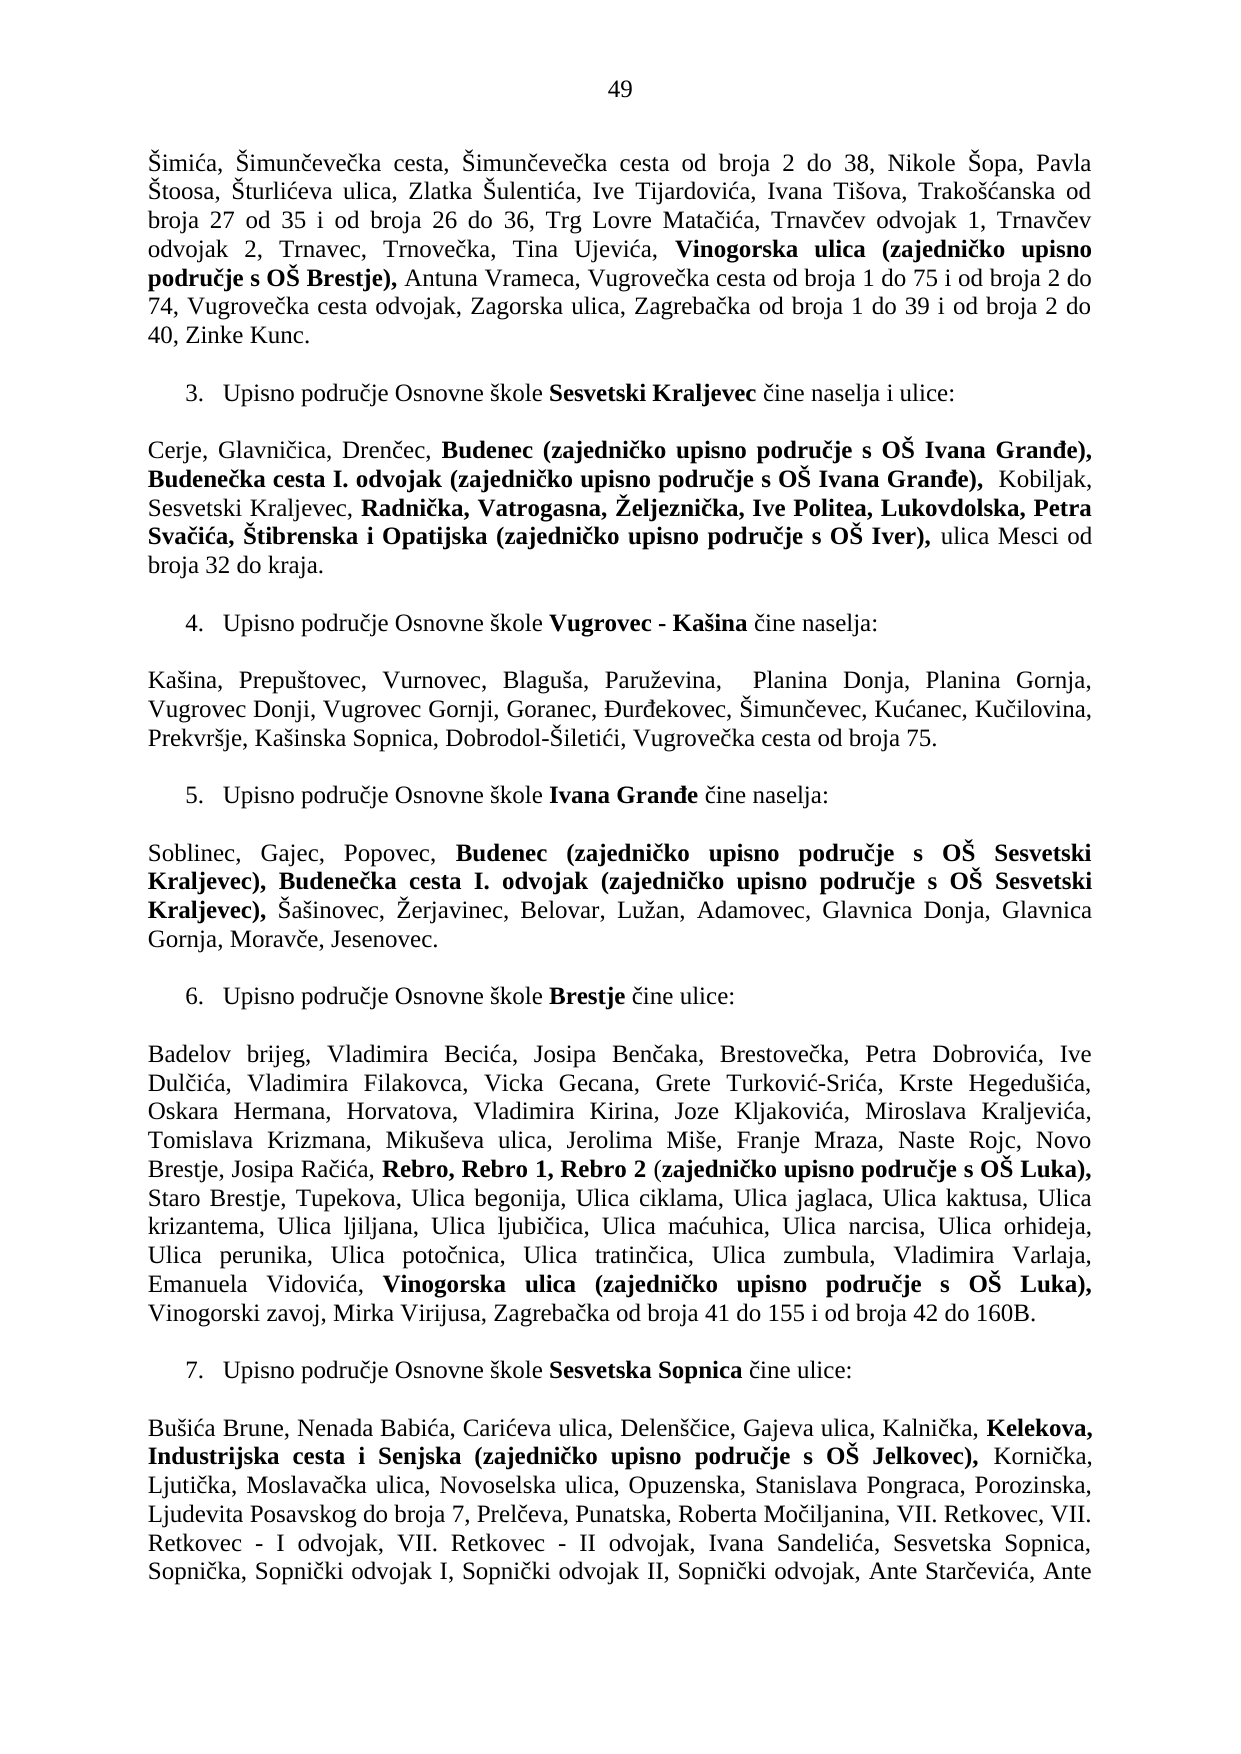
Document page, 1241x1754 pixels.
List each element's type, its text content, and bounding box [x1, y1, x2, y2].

text Cerje, Glavničica, Drenčec, Budenec (zajedničko upisno područje s OŠ Ivana Granđe), Budenečka cesta I. odvojak (zajedničko upisno područje s OŠ Ivana Granđe), Kobiljak, Sesvetski Kraljevec, Radnička, Vatrogasna, Željeznička, Ive Politea, Lukovdolska, Petra Svačića, Štibrenska i Opatijska (zajedničko upisno područje s OŠ Iver), ulica Mesci od broja 32 do kraja. [148, 435, 1093, 579]
text Soblinec, Gajec, Popovec, Budenec (zajedničko upisno područje s OŠ Sesvetski Kraljevec), Budenečka cesta I. odvojak (zajedničko upisno područje s OŠ Sesvetski Kraljevec), Šašinovec, Žerjavinec, Belovar, Lužan, Adamovec, Glavnica Donja, Glavnica Gornja, Moravče, Jesenovec. [148, 838, 1093, 953]
list Upisno područje Osnovne škole Brestje čine ulice: [185, 981, 1093, 1010]
list Upisno područje Osnovne škole Sesvetski Kraljevec čine naselja i ulice: [185, 378, 1093, 406]
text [148, 1413, 1093, 1585]
list Upisno područje Osnovne škole Ivana Granđe čine naselja: [185, 780, 1093, 809]
text Badelov brijeg, Vladimira Becića, Josipa Benčaka, Brestovečka, Petra Dobrovića, Ive Dulčića, Vladimira Filakovca, Vicka Gecana, Grete Turković-Srića, Krste Hegedušića, Oskara Hermana, Horvatova, Vladimira Kirina, Joze Kljakovića, Miroslava Kraljevića, Tomislava Krizmana, Mikuševa ulica, Jerolima Miše, Franje Mraza, Naste Rojc, Novo Brestje, Josipa Račića, Rebro, Rebro 1, Rebro 2 (zajedničko upisno područje s OŠ Luka), Staro Brestje, Tupekova, Ulica begonija, Ulica ciklama, Ulica jaglaca, Ulica kaktusa, Ulica krizantema, Ulica ljiljana, Ulica ljubičica, Ulica maćuhica, Ulica narcisa, Ulica orhideja, Ulica perunika, Ulica potočnica, Ulica tratinčica, Ulica zumbula, Vladimira Varlaja, Emanuela Vidovića, Vinogorska ulica (zajedničko upisno područje s OŠ Luka), Vinogorski zavoj, Mirka Virijusa, Zagrebačka od broja 41 do 155 i od broja 42 do 160B. [148, 1039, 1093, 1326]
list Upisno područje Osnovne škole Sesvetska Sopnica čine ulice: [185, 1355, 1093, 1384]
text Kašina, Prepuštovec, Vurnovec, Blaguša, Paruževina, Planina Donja, Planina Gornja, Vugrovec Donji, Vugrovec Gornji, Goranec, Đurđekovec, Šimunčevec, Kućanec, Kučilovina, Prekvršje, Kašinska Sopnica, Dobrodol-Šiletići, Vugrovečka cesta od broja 75. [148, 665, 1093, 751]
list Upisno područje Osnovne škole Vugrovec - Kašina čine naselja: [185, 608, 1093, 636]
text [148, 148, 1093, 349]
